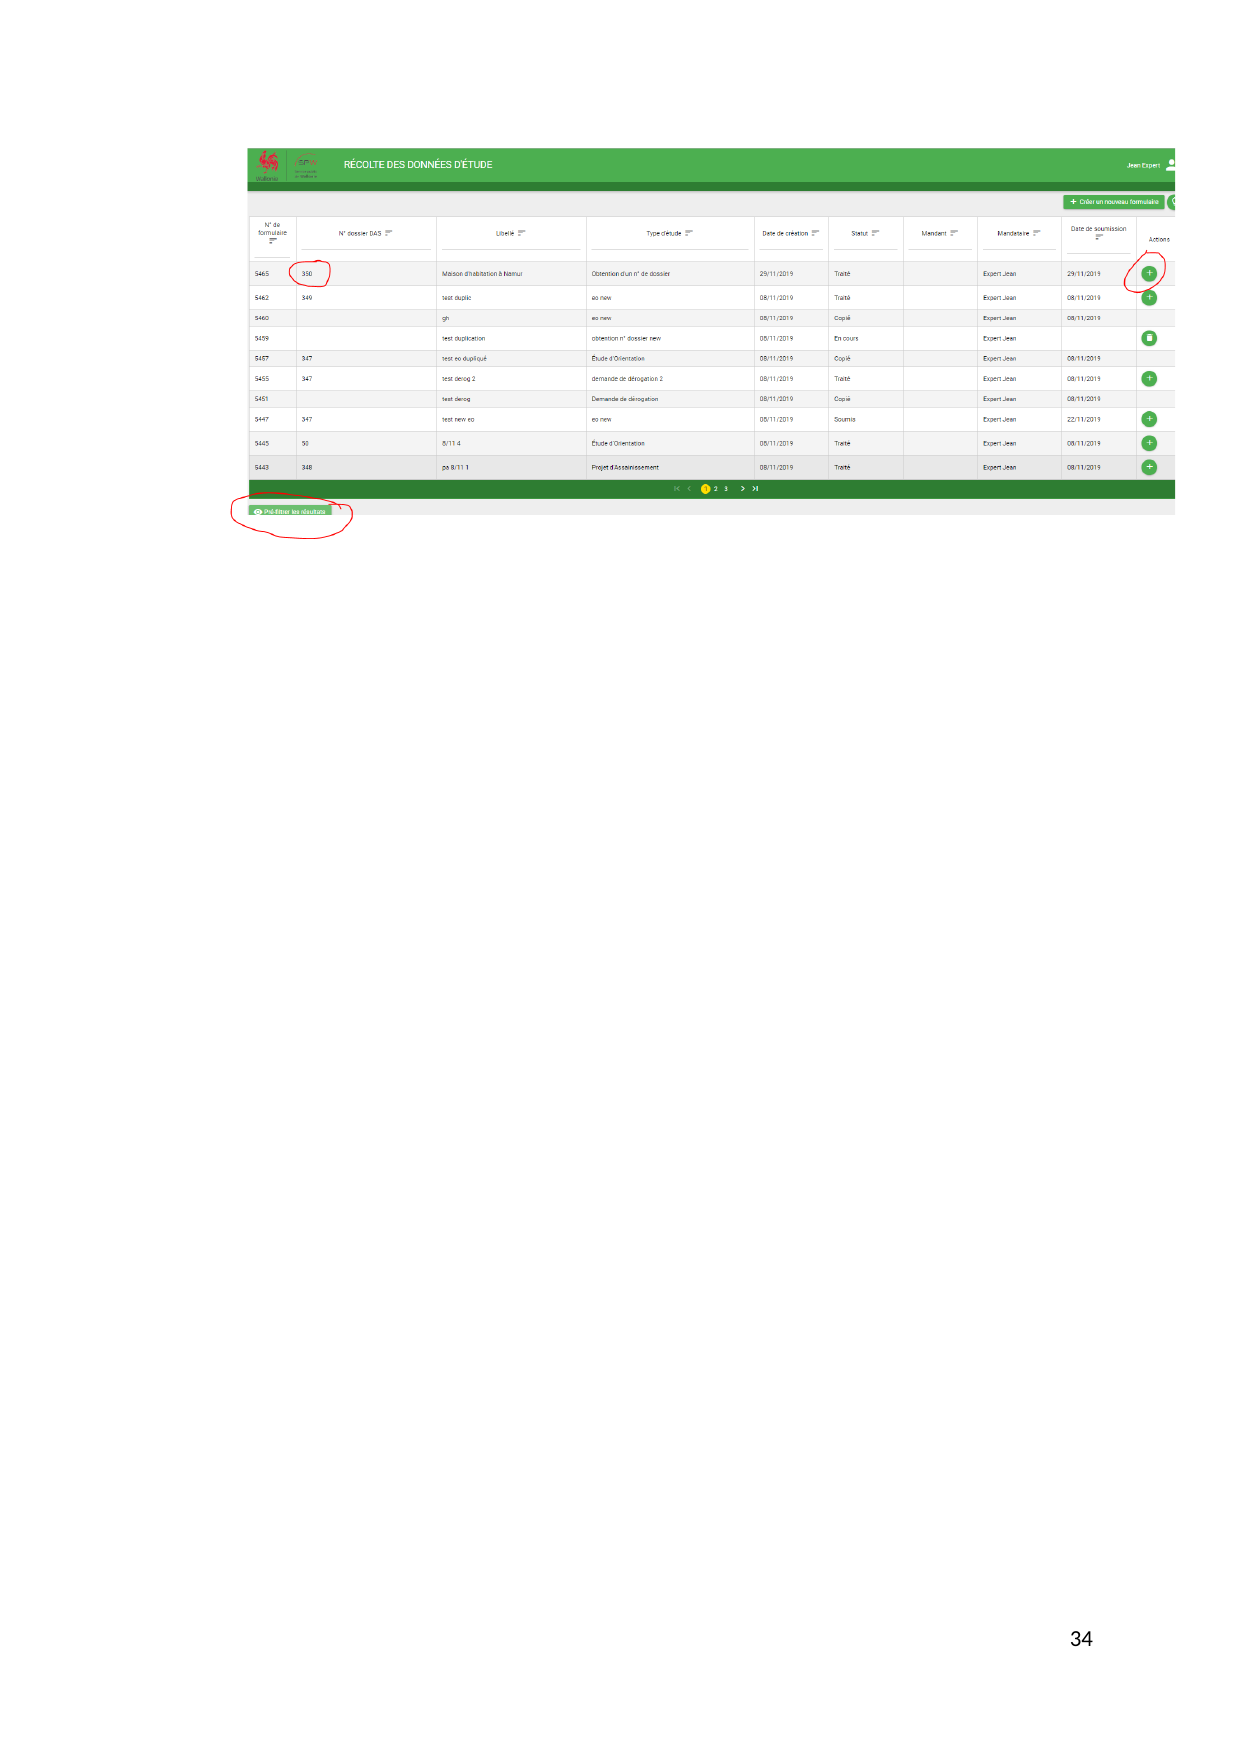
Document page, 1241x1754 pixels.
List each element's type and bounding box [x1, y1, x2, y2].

picture [230, 147, 1175, 539]
